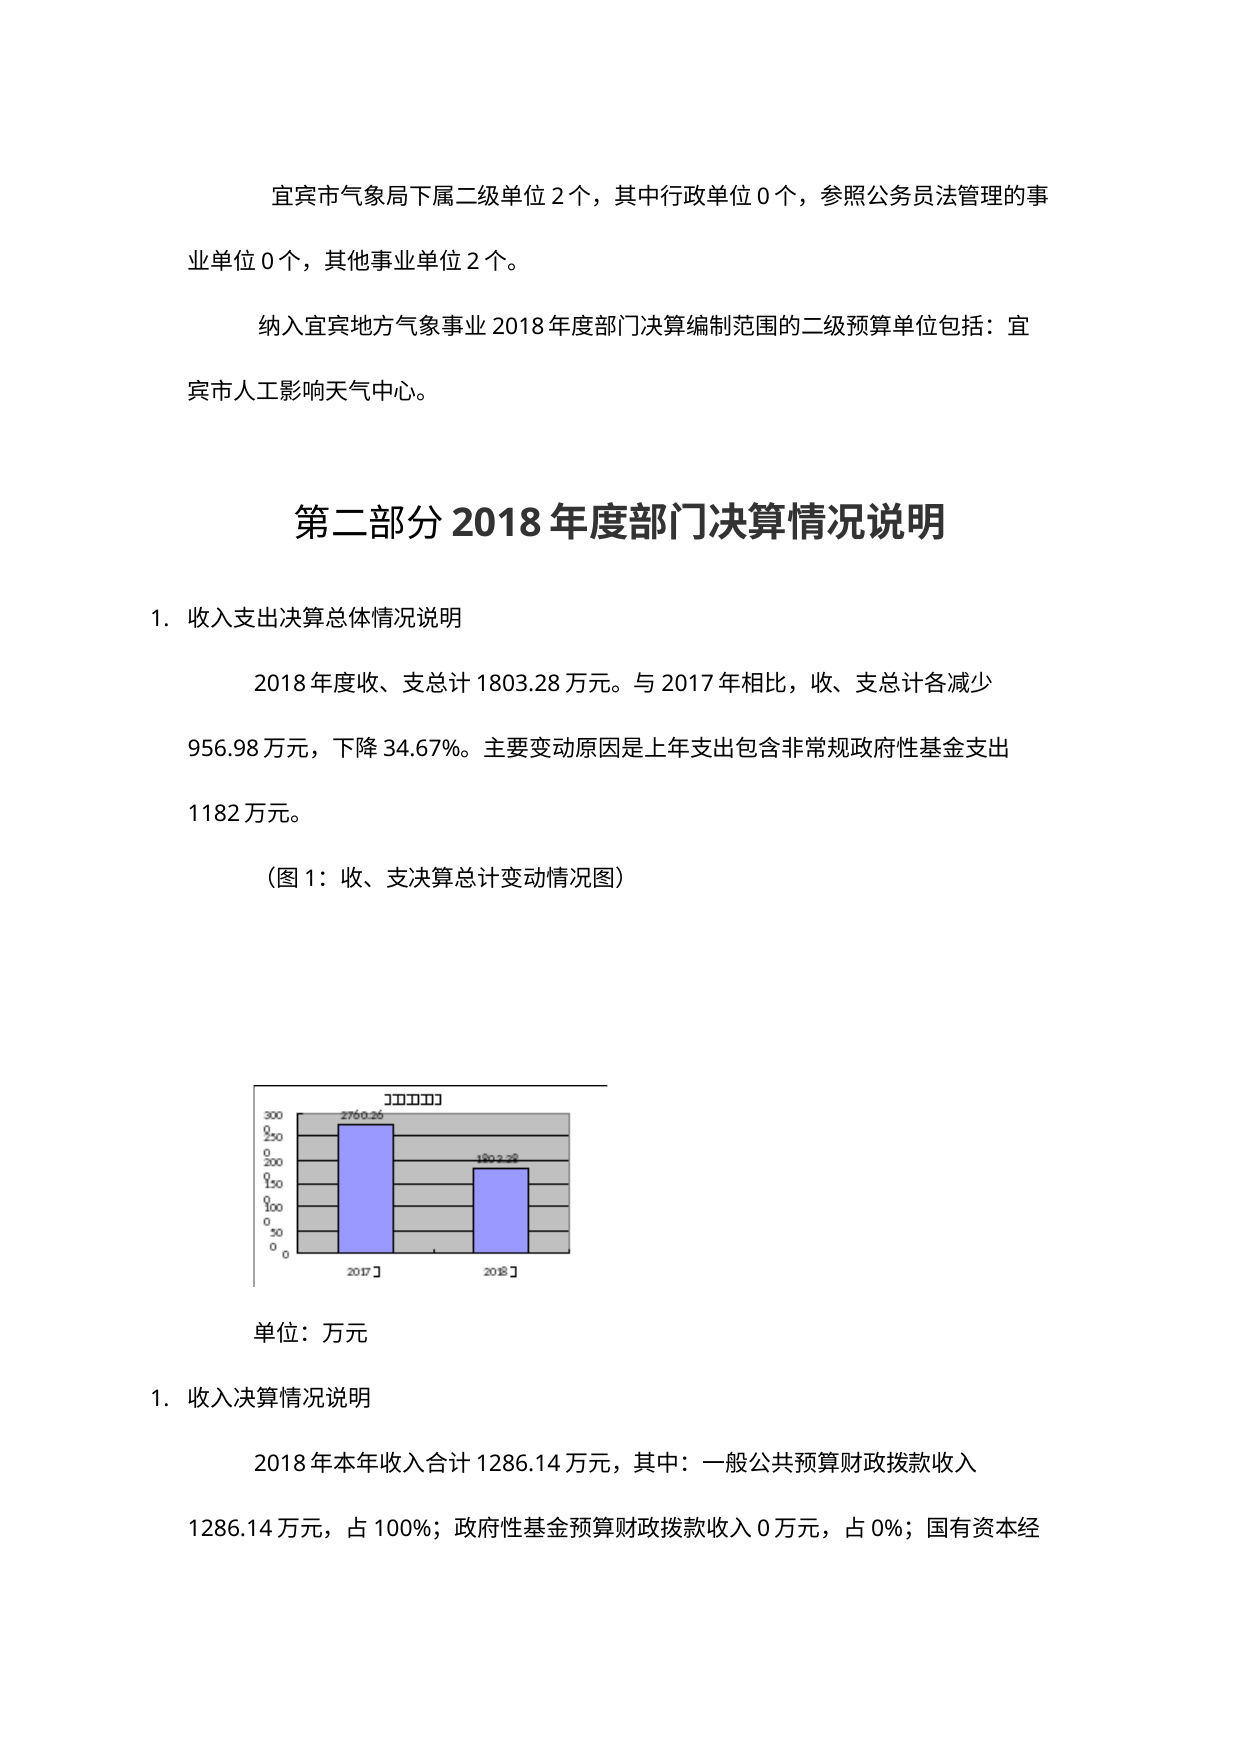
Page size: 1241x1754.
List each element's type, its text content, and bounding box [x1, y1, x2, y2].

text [187, 1429, 1053, 1559]
picture [253, 1085, 608, 1287]
text （图1：收、支决算总计变动情况图） [187, 844, 1053, 909]
text 单位：万元 [187, 1299, 1053, 1364]
text 第二部分2018年度部门决算情况说明 [187, 487, 1006, 552]
list 收入决算情况说明 [150, 1364, 1053, 1429]
text 纳入宜宾地方气象事业2018年度部门决算编制范围的二级预算单位包括：宜宾市人工影响天气中心。 [187, 292, 1053, 422]
text 2018年度收、支总计1803.28万元。与2017年相比，收、支总计各减少956.98万元，下降34.67%。主要变动原因是上年支出包含非常规政府性基金支出1182万元。 [187, 649, 1053, 844]
list 收入支出决算总体情况说明 [150, 584, 1053, 649]
text 宜宾市气象局下属二级单位2个，其中行政单位0个，参照公务员法管理的事业单位0个，其他事业单位2个。 [187, 162, 1053, 292]
